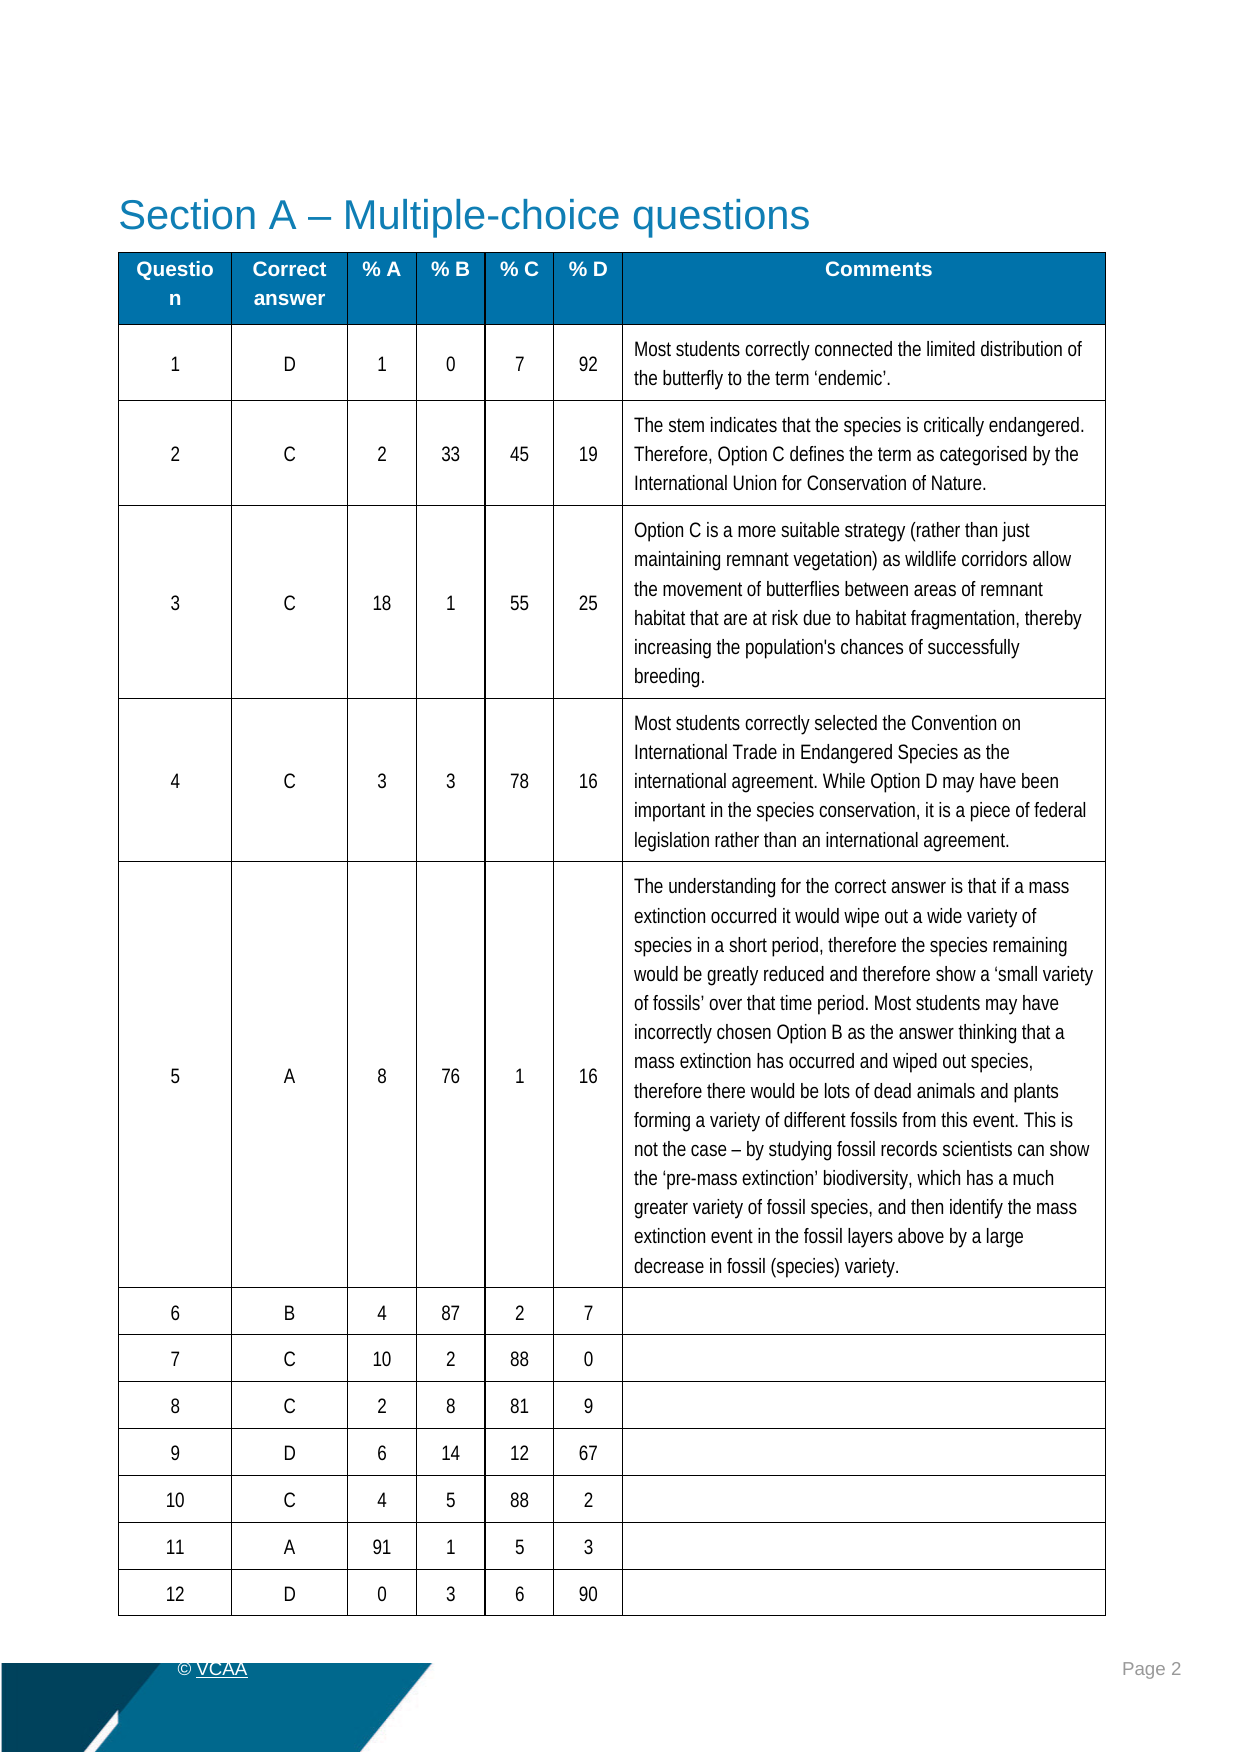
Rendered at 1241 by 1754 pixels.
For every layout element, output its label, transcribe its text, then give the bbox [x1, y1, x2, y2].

table_header Correct answer [232, 253, 347, 324]
table_cell 11 [119, 1523, 231, 1568]
table_cell 9 [119, 1429, 231, 1475]
table_cell 3 [119, 506, 231, 698]
table_header % C [486, 253, 553, 324]
table_cell 6 [348, 1429, 416, 1475]
table_cell 6 [486, 1570, 553, 1615]
table_cell 90 [554, 1570, 622, 1615]
table_cell 10 [348, 1335, 416, 1381]
table_cell 1 [348, 325, 416, 400]
table_cell 3 [348, 699, 416, 861]
table_cell 1 [486, 862, 553, 1287]
table_cell C [232, 401, 347, 505]
table_cell C [232, 506, 347, 698]
table_cell 5 [486, 1523, 553, 1568]
table_cell 19 [554, 401, 622, 505]
table_cell 55 [486, 506, 553, 698]
table_cell B [232, 1288, 347, 1334]
table_cell 2 [119, 401, 231, 505]
table_cell [623, 1335, 1105, 1381]
table_cell 2 [348, 1382, 416, 1428]
table_cell 0 [348, 1570, 416, 1615]
table_cell 8 [348, 862, 416, 1287]
table_cell 1 [417, 1523, 484, 1568]
table_cell 14 [417, 1429, 484, 1475]
table_cell 16 [554, 862, 622, 1287]
table_cell C [232, 1335, 347, 1381]
table_cell 76 [417, 862, 484, 1287]
table_cell 67 [554, 1429, 622, 1475]
table_cell 3 [554, 1523, 622, 1568]
table_cell The stem indicates that the species is critically endangered. Therefore, Option C defines the term as categorised by the International Union for Conservation of Nature. [623, 401, 1105, 505]
table_header % A [348, 253, 416, 324]
table_cell D [232, 1570, 347, 1615]
table_cell 7 [486, 325, 553, 400]
table_cell 9 [554, 1382, 622, 1428]
table_cell 92 [554, 325, 622, 400]
table_cell 91 [348, 1523, 416, 1568]
table_header Question [119, 253, 231, 324]
table_header % D [554, 253, 622, 324]
table_cell 18 [348, 506, 416, 698]
subtitle Section A – Multiple-choice questions [118, 189, 1122, 239]
table_cell 88 [486, 1476, 553, 1522]
table_cell 1 [417, 506, 484, 698]
table_cell [623, 1288, 1105, 1334]
table_cell [623, 1429, 1105, 1475]
table_cell C [232, 1382, 347, 1428]
table_cell [623, 1476, 1105, 1522]
table_header Comments [623, 253, 1105, 324]
table_cell A [232, 1523, 347, 1568]
table_cell 87 [417, 1288, 484, 1334]
table_cell Most students correctly selected the Convention on International Trade in Endangered Species as the international agreement. While Option D may have been important in the species conservation, it is a piece of federal legislation rather than an international agreement. [623, 699, 1105, 861]
table_cell 25 [554, 506, 622, 698]
table_cell 8 [119, 1382, 231, 1428]
table_cell The understanding for the correct answer is that if a mass extinction occurred it would wipe out a wide variety of species in a short period, therefore the species remaining would be greatly reduced and therefore show a ‘small variety of fossils’ over that time period. Most students may have incorrectly chosen Option B as the answer thinking that a mass extinction has occurred and wiped out species, therefore there would be lots of dead animals and plants forming a variety of different fossils from this event. This is not the case – by studying fossil records scientists can show the ‘pre-mass extinction’ biodiversity, which has a much greater variety of fossil species, and then identify the mass extinction event in the fossil layers above by a large decrease in fossil (species) variety. [623, 862, 1105, 1287]
table_cell 33 [417, 401, 484, 505]
table_cell Option C is a more suitable strategy (rather than just maintaining remnant vegetation) as wildlife corridors allow the movement of butterflies between areas of remnant habitat that are at risk due to habitat fragmentation, thereby increasing the population's chances of successfully breeding. [623, 506, 1105, 698]
table_cell 10 [119, 1476, 231, 1522]
table_cell 4 [348, 1288, 416, 1334]
picture [85, 1711, 118, 1752]
table_cell 81 [486, 1382, 553, 1428]
table_cell D [232, 1429, 347, 1475]
table_cell 4 [119, 699, 231, 861]
table_cell 2 [554, 1476, 622, 1522]
table_cell 2 [348, 401, 416, 505]
table_cell 7 [119, 1335, 231, 1381]
table_cell [623, 1523, 1105, 1568]
table_cell 3 [417, 1570, 484, 1615]
table_cell 5 [417, 1476, 484, 1522]
table_cell [623, 1570, 1105, 1615]
table_cell 2 [486, 1288, 553, 1334]
table_cell 12 [119, 1570, 231, 1615]
table_cell 8 [417, 1382, 484, 1428]
table_cell 45 [486, 401, 553, 505]
table_cell A [232, 862, 347, 1287]
table_cell D [232, 325, 347, 400]
table_cell 78 [486, 699, 553, 861]
table_cell 12 [486, 1429, 553, 1475]
table_cell 3 [417, 699, 484, 861]
table_cell 0 [417, 325, 484, 400]
table_cell 7 [554, 1288, 622, 1334]
table_cell 5 [119, 862, 231, 1287]
table_cell C [232, 699, 347, 861]
table_cell 88 [486, 1335, 553, 1381]
table_cell Most students correctly connected the limited distribution of the butterfly to the term ‘endemic’. [623, 325, 1105, 400]
table_cell 2 [417, 1335, 484, 1381]
picture [361, 1663, 1241, 1752]
table_cell 4 [348, 1476, 416, 1522]
table_cell 0 [554, 1335, 622, 1381]
table_cell C [232, 1476, 347, 1522]
table_header % B [417, 253, 484, 324]
table_cell 6 [119, 1288, 231, 1334]
table_cell 16 [554, 699, 622, 861]
table_cell 1 [119, 325, 231, 400]
table_cell [623, 1382, 1105, 1428]
